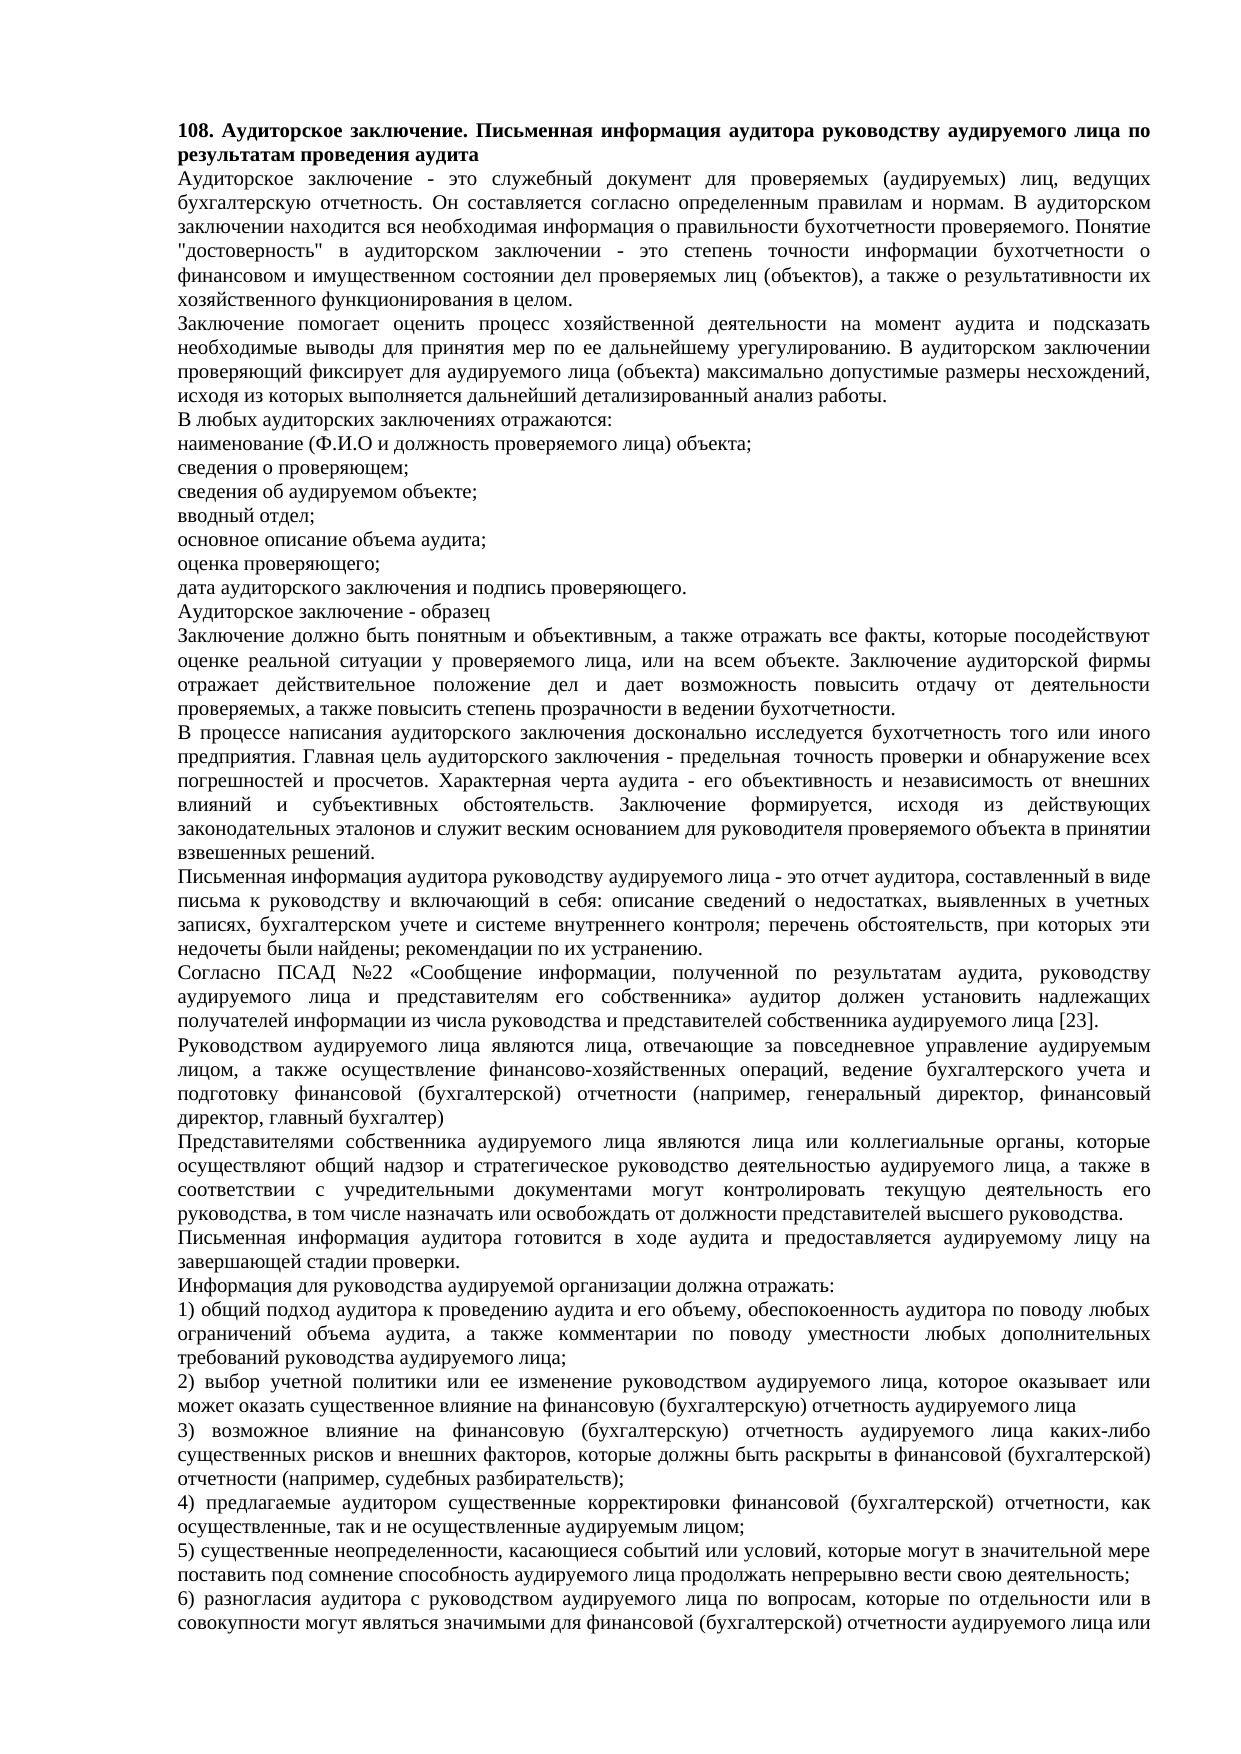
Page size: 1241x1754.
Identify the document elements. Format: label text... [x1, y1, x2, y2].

text Аудиторское заключение - образец [177, 599, 1152, 623]
text 108. Аудиторское заключение. Письменная информация аудитора руководству аудируемого лица по результатам проведения аудита [177, 118, 1152, 166]
text 3) возможное влияние на финансовую (бухгалтерскую) отчетность аудируемого лица каких-либо существенных рисков и внешних факторов, которые должны быть раскрыты в финансовой (бухгалтерской) отчетности (например, судебных разбирательств); [177, 1417, 1152, 1490]
text Заключение помогает оценить процесс хозяйственной деятельности на момент аудита и подсказать необходимые выводы для принятия мер по ее дальнейшему урегулированию. В аудиторском заключении проверяющий фиксирует для аудируемого лица (объекта) максимально допустимые размеры несхождений, исходя из которых выполняется дальнейший детализированный анализ работы. [177, 311, 1152, 407]
text сведения о проверяющем; [177, 455, 1152, 479]
text Заключение должно быть понятным и объективным, а также отражать все факты, которые посодействуют оценке реальной ситуации у проверяемого лица, или на всем объекте. Заключение аудиторской фирмы отражает действительное положение дел и дает возможность повысить отдачу от деятельности проверяемых, а также повысить степень прозрачности в ведении бухотчетности. [177, 623, 1152, 720]
text оценка проверяющего; [177, 551, 1152, 575]
text Аудиторское заключение - это служебный документ для проверяемых (аудируемых) лиц, ведущих бухгалтерскую отчетность. Он составляется согласно определенным правилам и нормам. В аудиторском заключении находится вся необходимая информация о правильности бухотчетности проверяемого. Понятие "достоверность" в аудиторском заключении - это степень точности информации бухотчетности о финансовом и имущественном состоянии дел проверяемых лиц (объектов), а также о результативности их хозяйственного функционирования в целом. [177, 166, 1152, 311]
text 5) существенные неопределенности, касающиеся событий или условий, которые могут в значительной мере поставить под сомнение способность аудируемого лица продолжать непрерывно вести свою деятельность; [177, 1538, 1152, 1586]
text Представителями собственника аудируемого лица являются лица или коллегиальные органы, которые осуществляют общий надзор и стратегическое руководство деятельностью аудируемого лица, а также в соответствии с учредительными документами могут контролировать текущую деятельность его руководства, в том числе назначать или освобождать от должности представителей высшего руководства. [177, 1129, 1152, 1225]
text 2) выбор учетной политики или ее изменение руководством аудируемого лица, которое оказывает или может оказать существенное влияние на финансовую (бухгалтерскую) отчетность аудируемого лица [177, 1369, 1152, 1417]
text наименование (Ф.И.О и должность проверяемого лица) объекта; [177, 431, 1152, 455]
text В процессе написания аудиторского заключения досконально исследуется бухотчетность того или иного предприятия. Главная цель аудиторского заключения - предельная точность проверки и обнаружение всех погрешностей и просчетов. Характерная черта аудита - его объективность и независимость от внешних влияний и субъективных обстоятельств. Заключение формируется, исходя из действующих законодательных эталонов и служит веским основанием для руководителя проверяемого объекта в принятии взвешенных решений. [177, 720, 1152, 864]
text Руководством аудируемого лица являются лица, отвечающие за повседневное управление аудируемым лицом, а также осуществление финансово-хозяйственных операций, ведение бухгалтерского учета и подготовку финансовой (бухгалтерской) отчетности (например, генеральный директор, финансовый директор, главный бухгалтер) [177, 1032, 1152, 1129]
text сведения об аудируемом объекте; [177, 479, 1152, 503]
text вводный отдел; [177, 503, 1152, 527]
text В любых аудиторских заключениях отражаются: [177, 407, 1152, 431]
text основное описание объема аудита; [177, 527, 1152, 551]
text 4) предлагаемые аудитором существенные корректировки финансовой (бухгалтерской) отчетности, как осуществленные, так и не осуществленные аудируемым лицом; [177, 1490, 1152, 1538]
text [177, 1586, 1152, 1634]
text Согласно ПСАД №22 «Сообщение информации, полученной по результатам аудита, руководству аудируемого лица и представителям его собственника» аудитор должен установить надлежащих получателей информации из числа руководства и представителей собственника аудируемого лица [23]. [177, 960, 1152, 1032]
text 1) общий подход аудитора к проведению аудита и его объему, обеспокоенность аудитора по поводу любых ограничений объема аудита, а также комментарии по поводу уместности любых дополнительных требований руководства аудируемого лица; [177, 1297, 1152, 1369]
text Письменная информация аудитора готовится в ходе аудита и предоставляется аудируемому лицу на завершающей стадии проверки. [177, 1225, 1152, 1273]
text Письменная информация аудитора руководству аудируемого лица - это отчет аудитора, составленный в виде письма к руководству и включающий в себя: описание сведений о недостатках, выявленных в учетных записях, бухгалтерском учете и системе внутреннего контроля; перечень обстоятельств, при которых эти недочеты были найдены; рекомендации по их устранению. [177, 864, 1152, 960]
text Информация для руководства аудируемой организации должна отражать: [177, 1273, 1152, 1297]
text дата аудиторского заключения и подпись проверяющего. [177, 575, 1152, 599]
